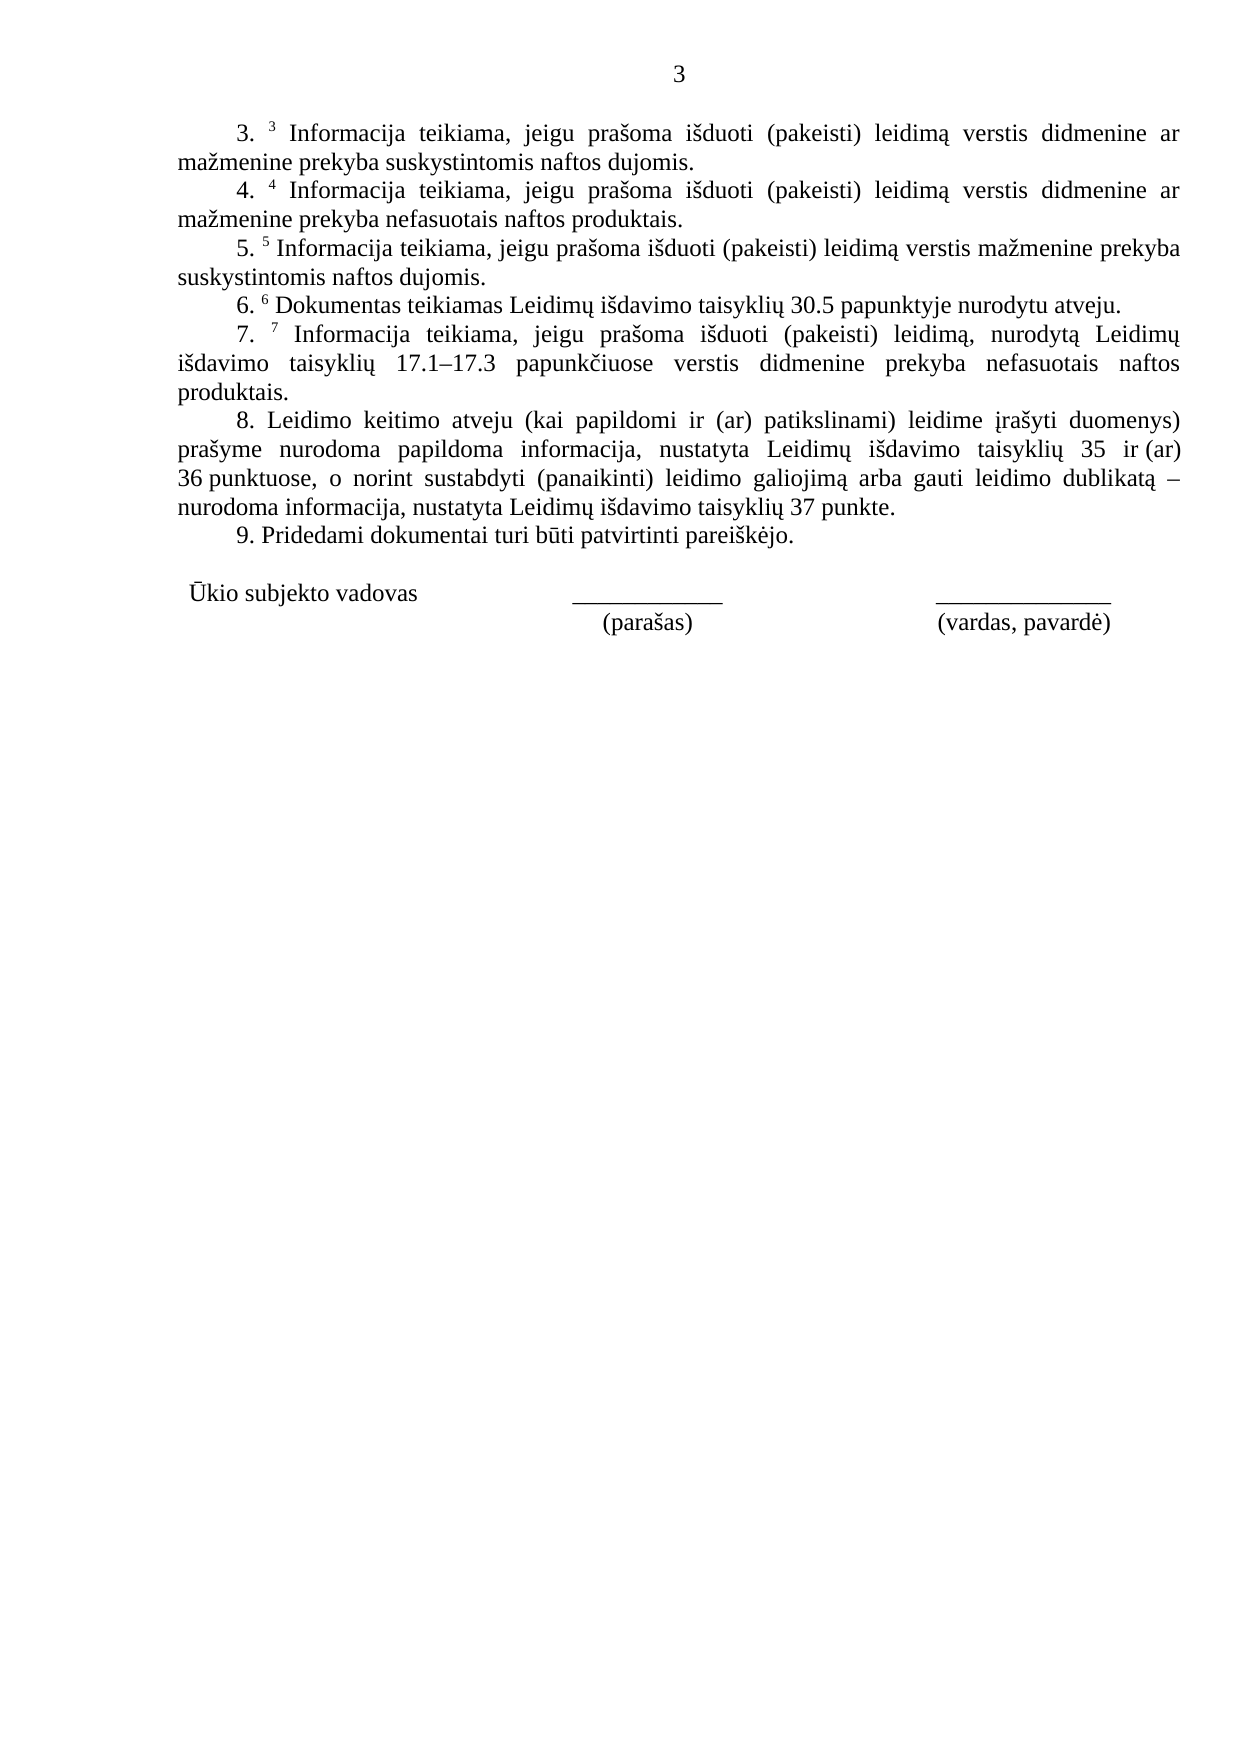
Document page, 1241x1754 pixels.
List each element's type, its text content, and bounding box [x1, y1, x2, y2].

text 4. 4 Informacija teikiama, jeigu prašoma išduoti (pakeisti) leidimą verstis didmenine ar mažmenine prekyba nefasuotais naftos produktais. [177, 176, 1181, 233]
text 8. Leidimo keitimo atveju (kai papildomi ir (ar) patikslinami) leidime įrašyti duomenys) prašyme nurodoma papildoma informacija, nustatyta Leidimų išdavimo taisyklių 35 ir (ar) 36 punktuose, o norint sustabdyti (panaikinti) leidimo galiojimą arba gauti leidimo dublikatą – nurodoma informacija, nustatyta Leidimų išdavimo taisyklių 37 punkte. [177, 406, 1181, 521]
table_header Ūkio subjekto vadovas [177, 578, 490, 636]
text 7. 7 Informacija teikiama, jeigu prašoma išduoti (pakeisti) leidimą, nurodytą Leidimų išdavimo taisyklių 17.1–17.3 papunkčiuose verstis didmenine prekyba nefasuotais naftos produktais. [177, 319, 1181, 406]
text 5. 5 Informacija teikiama, jeigu prašoma išduoti (pakeisti) leidimą verstis mažmenine prekyba suskystintomis naftos dujomis. [177, 233, 1181, 291]
table_header ____________ (parašas) [490, 578, 805, 636]
table_header ______________ (vardas, pavardė) [805, 578, 1122, 636]
text 3. 3 Informacija teikiama, jeigu prašoma išduoti (pakeisti) leidimą verstis didmenine ar mažmenine prekyba suskystintomis naftos dujomis. [177, 118, 1181, 176]
text 6. 6 Dokumentas teikiamas Leidimų išdavimo taisyklių 30.5 papunktyje nurodytu atveju. [177, 291, 1181, 319]
text 9. Pridedami dokumentai turi būti patvirtinti pareiškėjo. [177, 521, 1181, 549]
